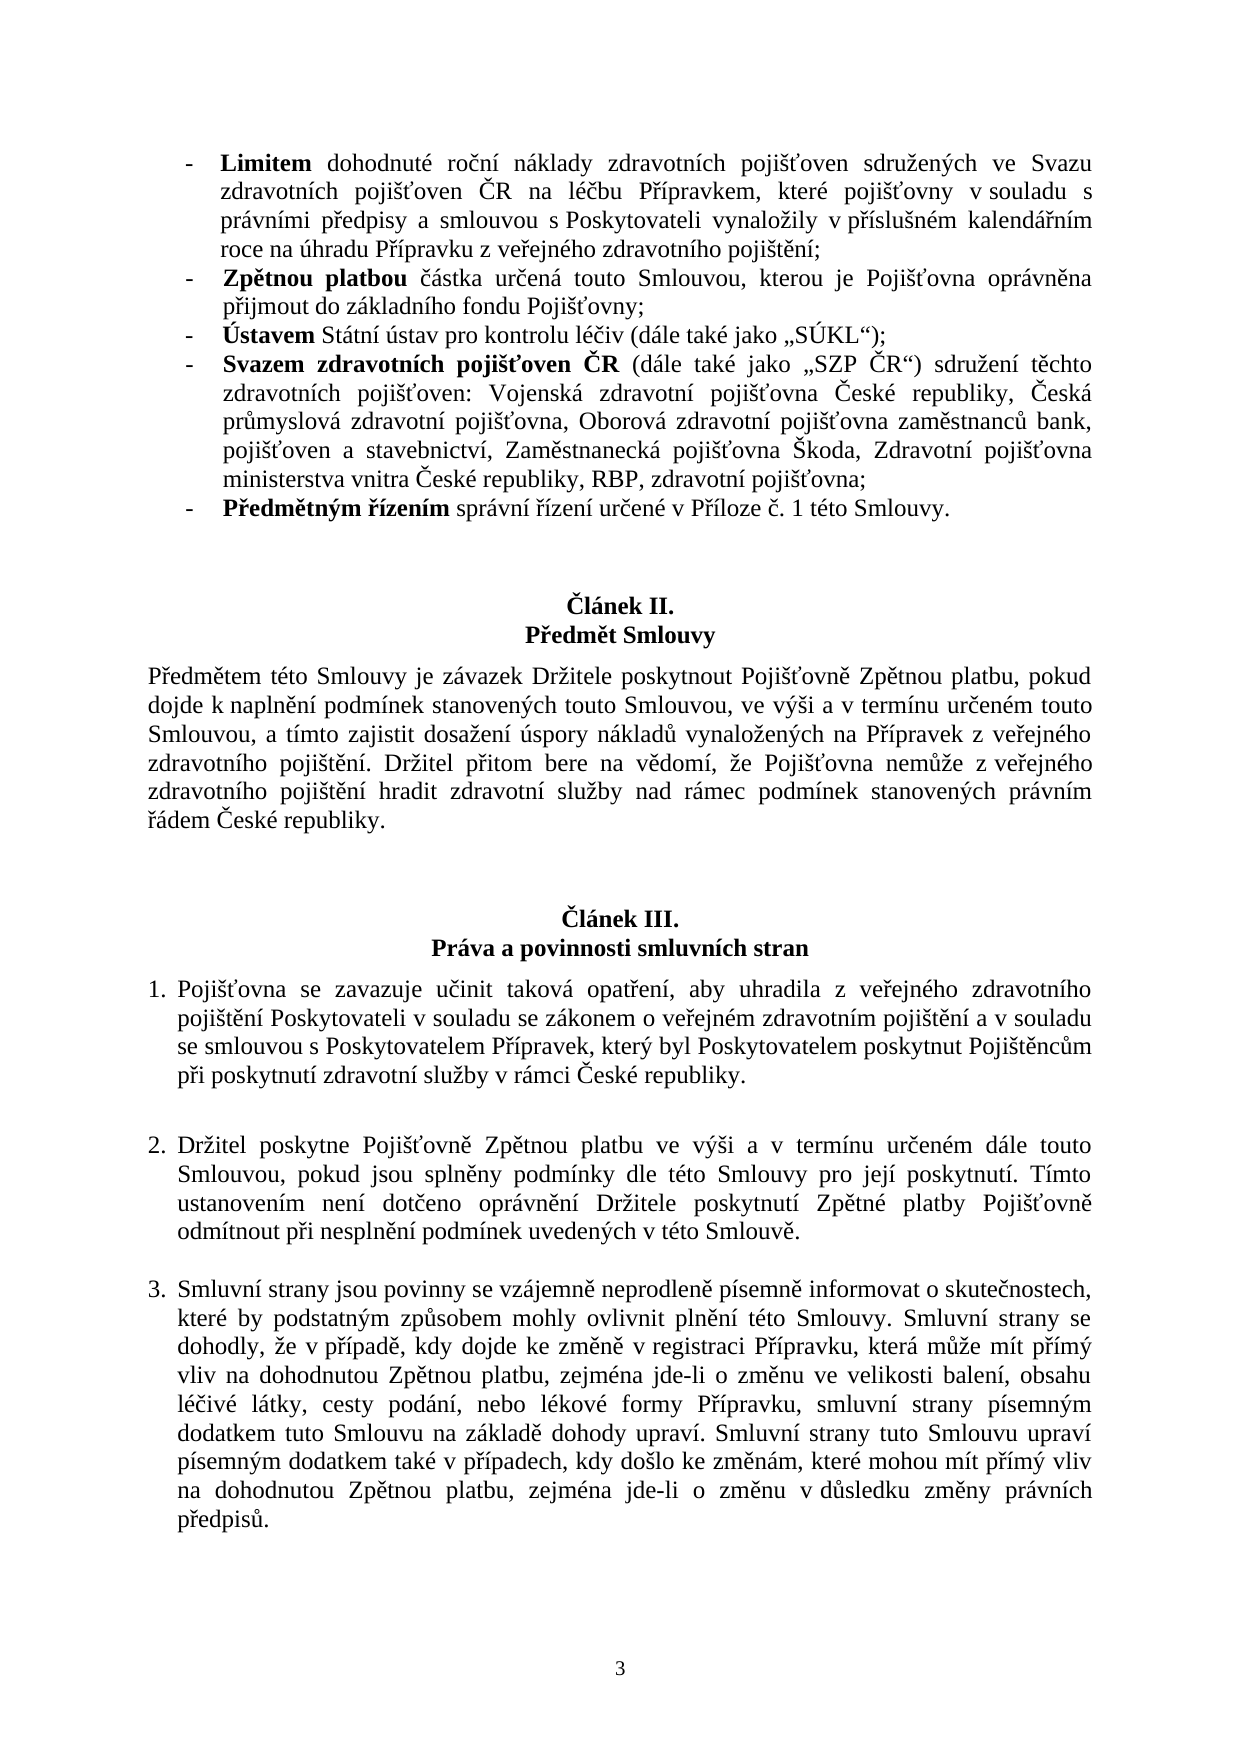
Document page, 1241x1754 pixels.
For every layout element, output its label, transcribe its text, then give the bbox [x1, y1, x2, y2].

list Předmětným řízením správní řízení určené v Příloze č. 1 této Smlouvy. [185, 493, 1093, 521]
list Ústavem Státní ústav pro kontrolu léčiv (dále také jako „SÚKL“); [185, 320, 1093, 349]
list Pojišťovna se zavazuje učinit taková opatření, aby uhradila z veřejného zdravotního pojištění Poskytovateli v souladu se zákonem o veřejném zdravotním pojištění a v souladu se smlouvou s Poskytovatelem Přípravek, který byl Poskytovatelem poskytnut Pojištěncům při poskytnutí zdravotní služby v rámci České republiky. [148, 974, 1093, 1089]
text Práva a povinnosti smluvních stran [148, 933, 1093, 961]
list Držitel poskytne Pojišťovně Zpětnou platbu ve výši a v termínu určeném dále touto Smlouvou, pokud jsou splněny podmínky dle této Smlouvy pro její poskytnutí. Tímto ustanovením není dotčeno oprávnění Držitele poskytnutí Zpětné platby Pojišťovně odmítnout při nesplnění podmínek uvedených v této Smlouvě. [148, 1130, 1093, 1245]
list Zpětnou platbou částka určená touto Smlouvou, kterou je Pojišťovna oprávněna přijmout do základního fondu Pojišťovny; [185, 263, 1093, 320]
list Limitem dohodnuté roční náklady zdravotních pojišťoven sdružených ve Svazu zdravotních pojišťoven ČR na léčbu Přípravkem, které pojišťovny v souladu s právními předpisy a smlouvou s Poskytovateli vynaložily v příslušném kalendářním roce na úhradu Přípravku z veřejného zdravotního pojištění; [185, 148, 1093, 263]
text Článek II. [148, 591, 1093, 620]
text Předmětem této Smlouvy je závazek Držitele poskytnout Pojišťovně Zpětnou platbu, pokud dojde k naplnění podmínek stanovených touto Smlouvou, ve výši a v termínu určeném touto Smlouvou, a tímto zajistit dosažení úspory nákladů vynaložených na Přípravek z veřejného zdravotního pojištění. Držitel přitom bere na vědomí, že Pojišťovna nemůže z veřejného zdravotního pojištění hradit zdravotní služby nad rámec podmínek stanovených právním řádem České republiky. [148, 661, 1093, 834]
text Předmět Smlouvy [148, 620, 1093, 649]
list Smluvní strany jsou povinny se vzájemně neprodleně písemně informovat o skutečnostech, které by podstatným způsobem mohly ovlivnit plnění této Smlouvy. Smluvní strany se dohodly, že v případě, kdy dojde ke změně v registraci Přípravku, která může mít přímý vliv na dohodnutou Zpětnou platbu, zejména jde-li o změnu ve velikosti balení, obsahu léčivé látky, cesty podání, nebo lékové formy Přípravku, smluvní strany písemným dodatkem tuto Smlouvu na základě dohody upraví. Smluvní strany tuto Smlouvu upraví písemným dodatkem také v případech, kdy došlo ke změnám, které mohou mít přímý vliv na dohodnutou Zpětnou platbu, zejména jde-li o změnu v důsledku změny právních předpisů. [148, 1274, 1093, 1533]
list Svazem zdravotních pojišťoven ČR (dále také jako „SZP ČR“) sdružení těchto zdravotních pojišťoven: Vojenská zdravotní pojišťovna České republiky, Česká průmyslová zdravotní pojišťovna, Oborová zdravotní pojišťovna zaměstnanců bank, pojišťoven a stavebnictví, Zaměstnanecká pojišťovna Škoda, Zdravotní pojišťovna ministerstva vnitra České republiky, RBP, zdravotní pojišťovna; [185, 349, 1093, 493]
text Článek III. [148, 904, 1093, 933]
